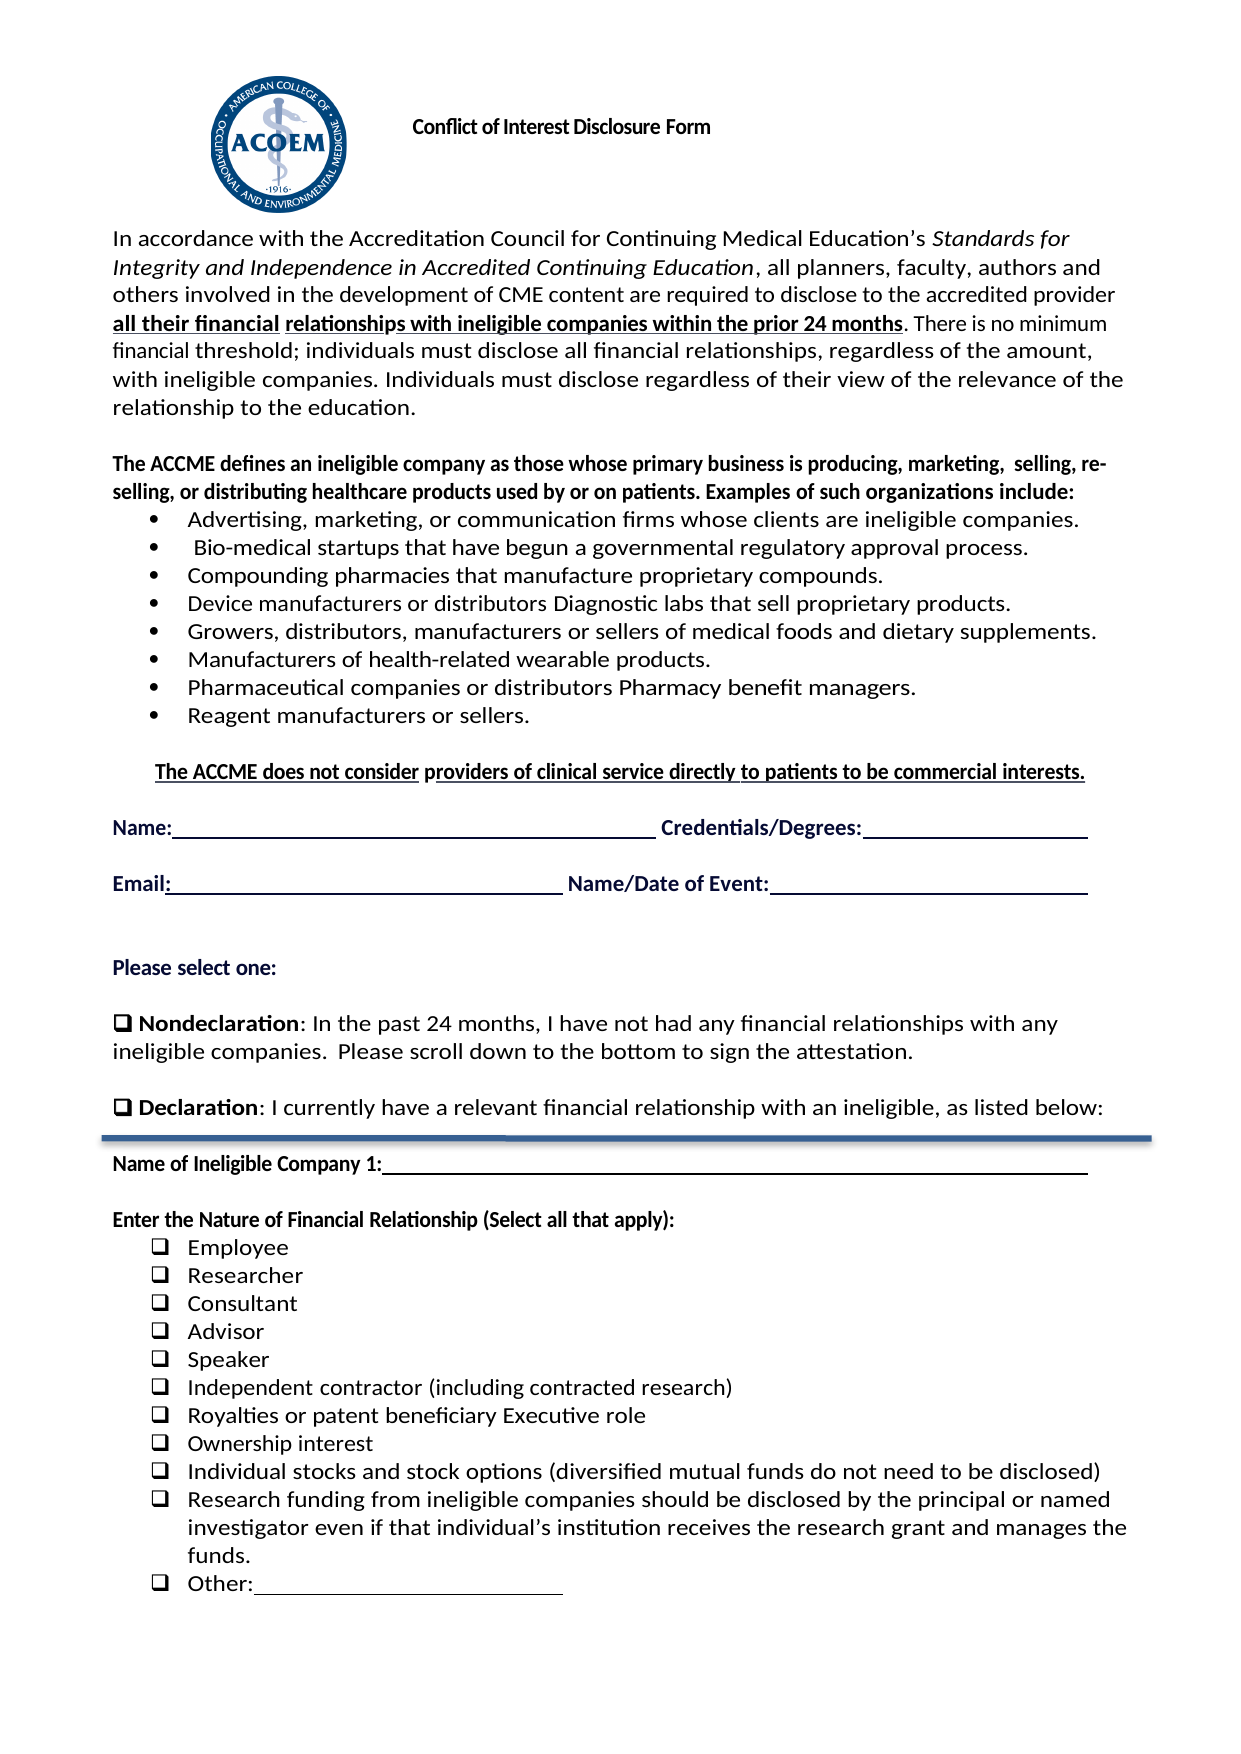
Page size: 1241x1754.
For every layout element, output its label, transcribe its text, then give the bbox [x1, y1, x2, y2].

list Bio-medical startups that have begun a governmental regulatory approval process. [150, 533, 1128, 561]
list Research funding from ineligible companies should be disclosed by the principal or named investigator even if that individual’s institution receives the research grant and manages the funds. [150, 1486, 1128, 1569]
list Ownership interest [150, 1429, 1128, 1457]
list Researcher [150, 1261, 1128, 1289]
list Employee [150, 1233, 1128, 1261]
text Email: Name/Date of Event: [112, 869, 1128, 897]
text In accordance with the Accreditation Council for Continuing Medical Education’s Standards for Integrity and Independence in Accredited Continuing Education, all planners, faculty, authors and others involved in the development of CME content are required to disclose to the accredited provider all their financial relationships with ineligible companies within the prior 24 months. There is no minimum financial threshold; individuals must disclose all financial relationships, regardless of the amount, with ineligible companies. Individuals must disclose regardless of their view of the relevance of the relationship to the education. [112, 224, 1128, 421]
list Advertising, marketing, or communication firms whose clients are ineligible companies. [150, 505, 1128, 533]
text Enter the Nature of Financial Relationship (Select all that apply): [112, 1205, 1128, 1233]
list Independent contractor (including contracted research) [150, 1373, 1128, 1401]
list Speaker [150, 1345, 1128, 1373]
text Nondeclaration: In the past 24 months, I have not had any financial relationships with any ineligible companies. Please scroll down to the bottom to sign the attestation. [112, 1009, 1128, 1065]
list Reagent manufacturers or sellers. [150, 701, 1128, 729]
text The ACCME defines an ineligible company as those whose primary business is producing, marketing, selling, re-selling, or distributing healthcare products used by or on patients. Examples of such organizations include: [112, 449, 1128, 505]
text Declaration: I currently have a relevant financial relationship with an ineligible, as listed below: [112, 1093, 1128, 1121]
list Consultant [150, 1289, 1128, 1317]
text Name of Ineligible Company 1: [112, 1150, 1128, 1177]
list Manufacturers of health-related wearable products. [150, 645, 1128, 673]
list Compounding pharmacies that manufacture proprietary compounds. [150, 561, 1128, 589]
text Please select one: [112, 953, 1128, 981]
list Growers, distributors, manufacturers or sellers of medical foods and dietary supplements. [150, 617, 1128, 645]
list Advisor [150, 1317, 1128, 1345]
list Other: [150, 1569, 1128, 1598]
text The ACCME does not consider providers of clinical service directly to patients to be commercial interests. [112, 757, 1128, 785]
list Royalties or patent beneficiary Executive role [150, 1401, 1128, 1429]
list Pharmaceutical companies or distributors Pharmacy benefit managers. [150, 673, 1128, 701]
text Name: Credentials/Degrees: [112, 813, 1128, 841]
picture [211, 76, 347, 213]
list Individual stocks and stock options (diversified mutual funds do not need to be disclosed) [150, 1457, 1128, 1486]
title Conflict of Interest Disclosure Form [347, 112, 1128, 141]
list Device manufacturers or distributors Diagnostic labs that sell proprietary products. [150, 589, 1128, 617]
